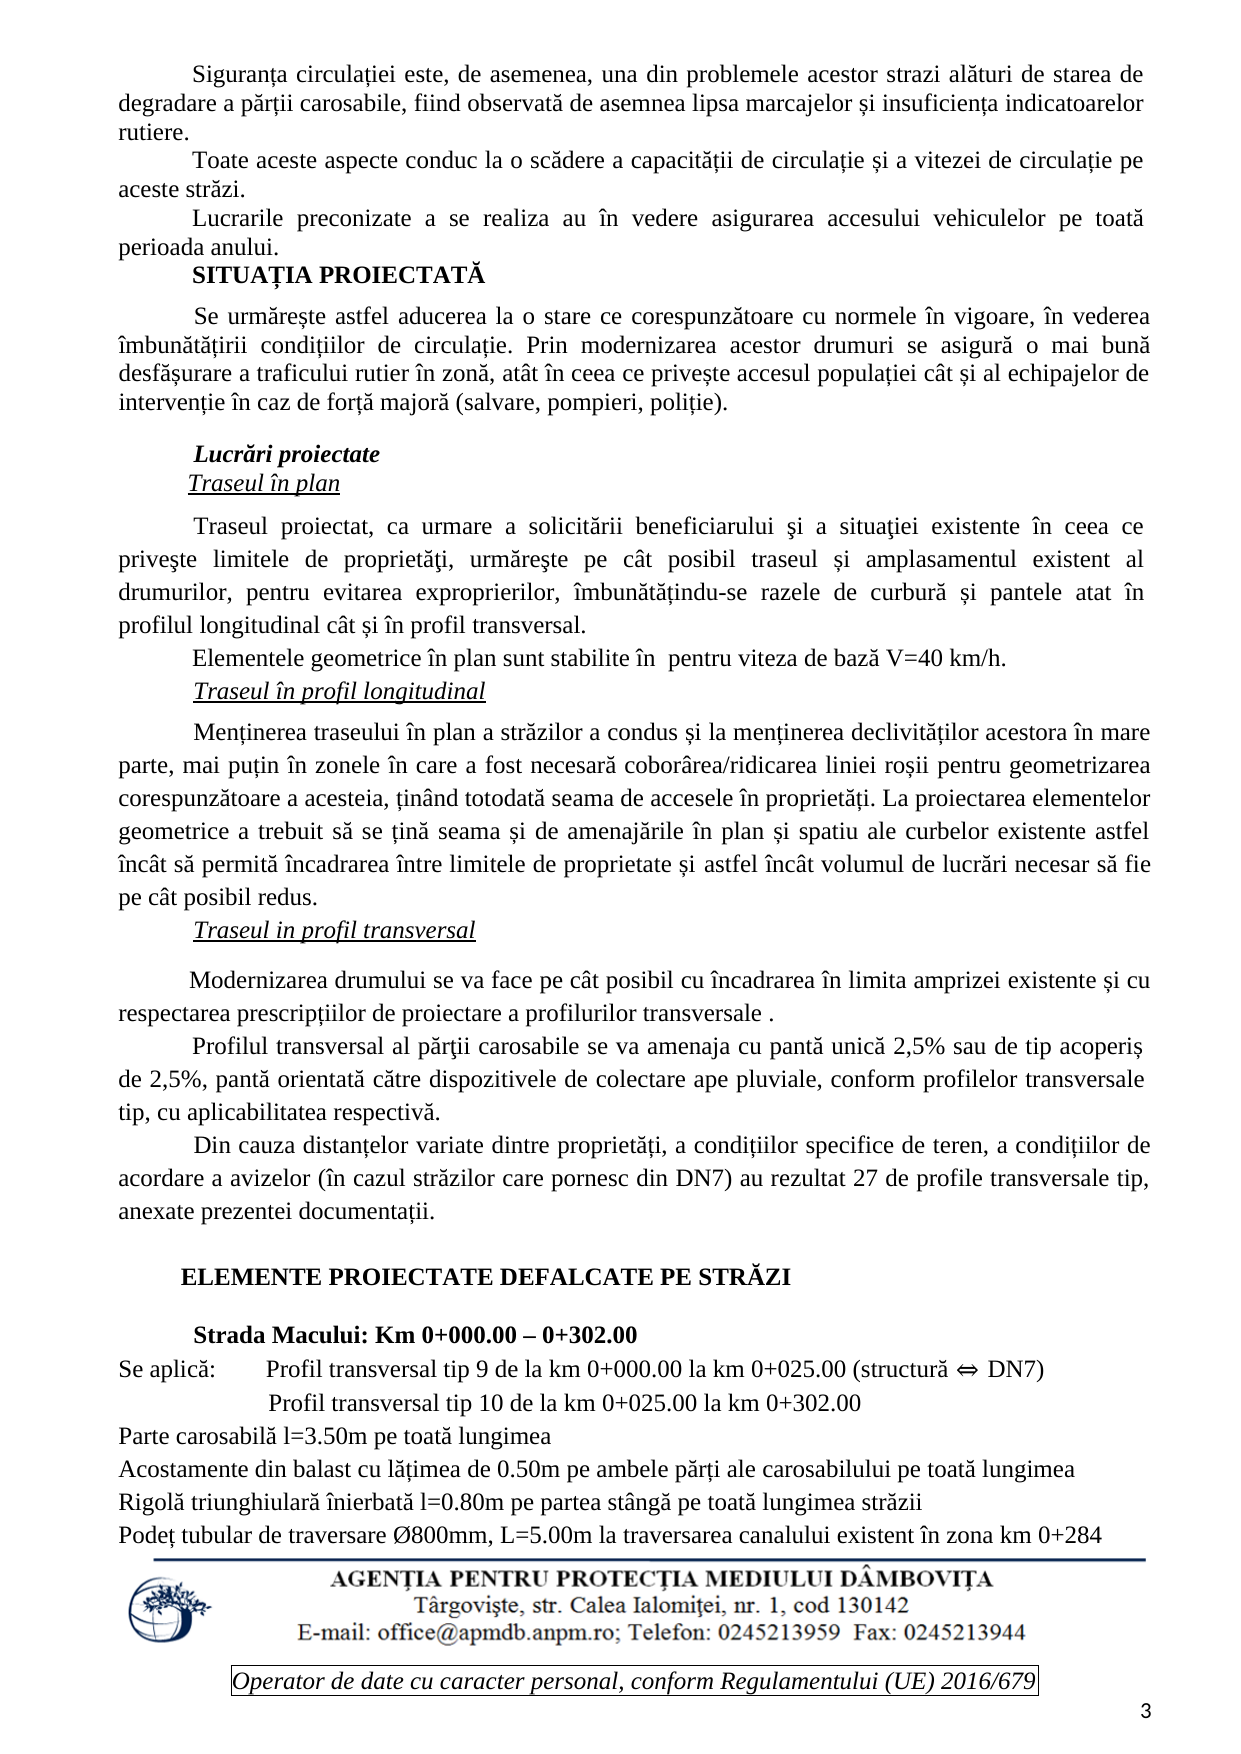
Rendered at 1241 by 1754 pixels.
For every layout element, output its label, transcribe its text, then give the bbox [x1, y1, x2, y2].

text Elementele geometrice în plan sunt stabilite în pentru viteza de bază V=40 km/h. [118, 643, 1145, 672]
text Menținerea traseului în plan a străzilor a condus și la menținerea declivităților acestora în mare parte, mai puțin în zonele în care a fost necesară coborârea/ridicarea liniei roșii pentru geometrizarea corespunzătoare a acesteia, ținând totodată seama de accesele în proprietăți. La proiectarea elementelor geometrice a trebuit să se țină seama și de amenajările în plan și spatiu ale curbelor existente astfel încât să permită încadrarea între limitele de proprietate și astfel încât volumul de lucrări necesar să fie pe cât posibil redus. [118, 717, 1152, 911]
text Traseul în plan [118, 468, 1152, 497]
picture [123, 1552, 1147, 1666]
text Traseul în profil longitudinal [193, 676, 1152, 705]
text Toate aceste aspecte conduc la o scădere a capacității de circulație și a vitezei de circulație pe aceste străzi. [118, 145, 1145, 203]
text Lucrarile preconizate a se realiza au în vedere asigurarea accesului vehiculelor pe toată perioada anului. [118, 203, 1145, 260]
text SITUAȚIA PROIECTATĂ [118, 260, 1145, 289]
text Parte carosabilă l=3.50m pe toată lungimea [118, 1421, 1152, 1449]
text Profil transversal tip 10 de la km 0+025.00 la km 0+302.00 [193, 1388, 1152, 1416]
text Lucrări proiectate [193, 439, 1152, 468]
text Strada Macului: Km 0+000.00 – 0+302.00 [118, 1320, 1152, 1349]
text Traseul in profil transversal [193, 915, 1152, 944]
text Din cauza distanțelor variate dintre proprietăți, a condițiilor specifice de teren, a condițiilor de acordare a avizelor (în cazul străzilor care pornesc din DN7) au rezultat 27 de profile transversale tip, anexate prezentei documentații. [118, 1130, 1152, 1225]
text Traseul proiectat, ca urmare a solicitării beneficiarului şi a situaţiei existente în ceea ce priveşte limitele de proprietăţi, urmăreşte pe cât posibil traseul și amplasamentul existent al drumurilor, pentru evitarea exproprierilor, îmbunătățindu-se razele de curbură și pantele atat în profilul longitudinal cât și în profil transversal. [118, 511, 1145, 639]
text Podeț tubular de traversare Ø800mm, L=5.00m la traversarea canalului existent în zona km 0+284 [118, 1520, 1152, 1548]
text Acostamente din balast cu lățimea de 0.50m pe ambele părți ale carosabilului pe toată lungimea [118, 1454, 1152, 1482]
text Modernizarea drumului se va face pe cât posibil cu încadrarea în limita amprizei existente și cu respectarea prescripțiilor de proiectare a profilurilor transversale . [118, 965, 1152, 1027]
text Se urmărește astfel aducerea la o stare ce corespunzătoare cu normele în vigoare, în vederea îmbunătățirii condițiilor de circulație. Prin modernizarea acestor drumuri se asigură o mai bună desfășurare a traficului rutier în zonă, atât în ceea ce privește accesul populației cât și al echipajelor de intervenție în caz de forță majoră (salvare, pompieri, poliție). [118, 301, 1152, 416]
text Siguranța circulației este, de asemenea, una din problemele acestor strazi alături de starea de degradare a părții carosabile, fiind observată de asemnea lipsa marcajelor și insuficiența indicatoarelor rutiere. [118, 59, 1145, 145]
text Se aplică: Profil transversal tip 9 de la km 0+000.00 la km 0+025.00 (structură ⇔ DN7) [118, 1353, 1152, 1383]
text Rigolă triunghiulară înierbată l=0.80m pe partea stângă pe toată lungimea străzii [118, 1487, 1152, 1516]
text Profilul transversal al părţii carosabile se va amenaja cu pantă unică 2,5% sau de tip acoperiș de 2,5%, pantă orientată către dispozitivele de colectare ape pluviale, conform profilelor transversale tip, cu aplicabilitatea respectivă. [118, 1031, 1145, 1126]
text ELEMENTE PROIECTATE DEFALCATE PE STRĂZI [118, 1262, 1152, 1291]
